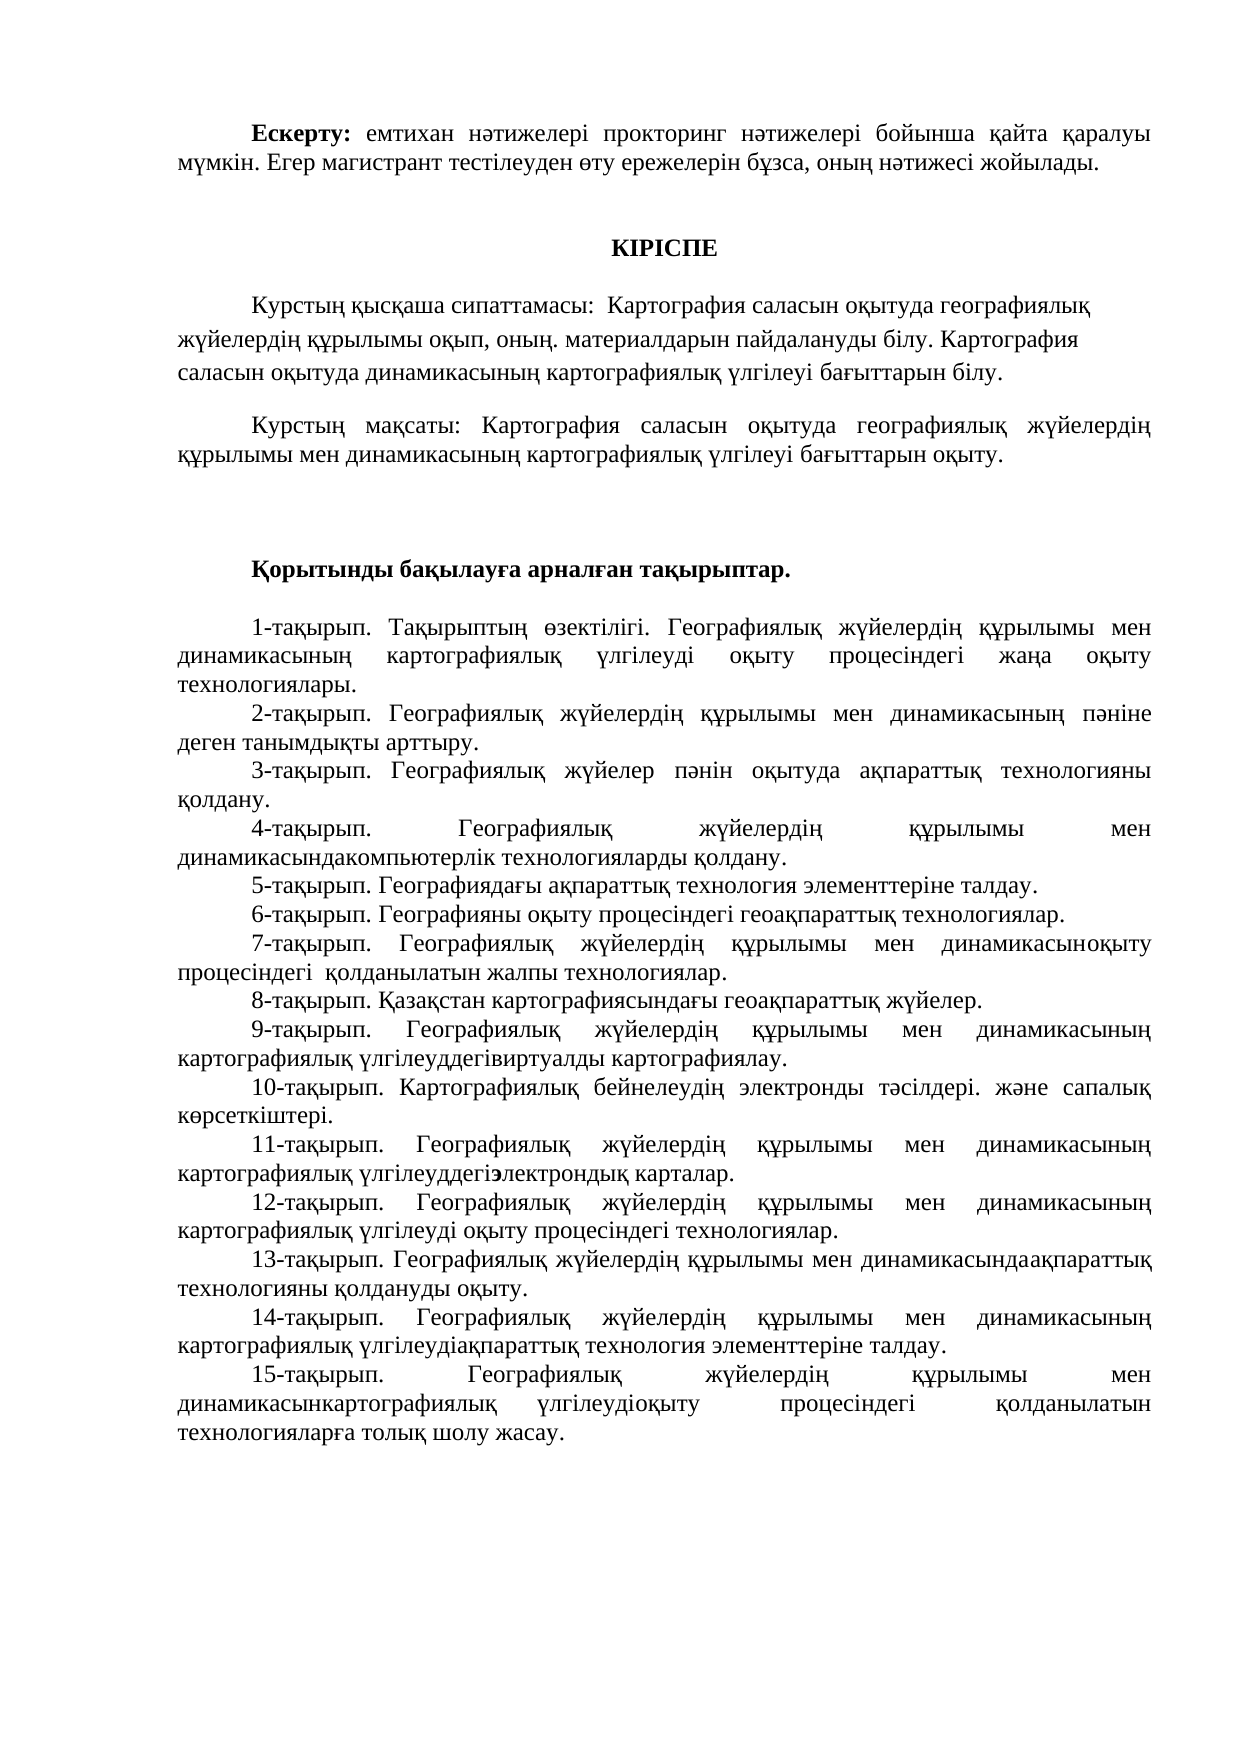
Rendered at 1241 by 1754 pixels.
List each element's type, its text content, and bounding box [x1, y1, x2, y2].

text Курстың мақсаты: Картография саласын оқытуда географиялық жүйелердің құрылымы мен динамикасының картографиялық үлгілеуі бағыттарын оқыту. [177, 411, 1152, 468]
text 12-тақырып. Географиялық жүйелердің құрылымы мен динамикасының картографиялық үлгілеуді оқыту процесіндегі технологиялар. [177, 1187, 1152, 1244]
text 2-тақырып. Географиялық жүйелердің құрылымы мен динамикасының пәніне деген танымдықты арттыру. [177, 698, 1152, 756]
text 15-тақырып. Географиялық жүйелердің құрылымы мен динамикасынкартографиялық үлгілеудіоқыту процесіндегі қолданылатын технологияларға толық шолу жасау. [177, 1359, 1152, 1446]
text 5-тақырып. Географиядағы ақпараттық технология элементтеріне талдау. [177, 871, 1152, 899]
text Курстың қысқаша сипаттамасы: Картография саласын оқытуда географиялық жүйелердің құрылымы оқып, оның. материалдарын пайдалануды білу. Картография саласын оқытуда динамикасының картографиялық үлгілеуі бағыттарын білу. [177, 291, 1152, 385]
text 10-тақырып. Картографиялық бейнелеудің электронды тәсілдері. және сапалық көрсеткіштері. [177, 1072, 1152, 1129]
text 14-тақырып. Географиялық жүйелердің құрылымы мен динамикасының картографиялық үлгілеудіақпараттық технология элементтеріне талдау. [177, 1302, 1152, 1359]
text 1-тақырып. Тақырыптың өзектілігі. Географиялық жүйелердің құрылымы мен динамикасының картографиялық үлгілеуді оқыту процесіндегі жаңа оқыту технологиялары. [177, 612, 1152, 698]
text 6-тақырып. Географияны оқыту процесіндегі геоақпараттық технологиялар. [177, 899, 1152, 928]
text Ескерту: емтихан нәтижелері прокторинг нәтижелері бойынша қайта қаралуы мүмкін. Егер магистрант тестілеуден өту ережелерін бұзса, оның нәтижесі жойылады. [177, 118, 1152, 176]
text 13-тақырып. Географиялық жүйелердің құрылымы мен динамикасындаақпараттық технологияны қолдануды оқыту. [177, 1244, 1152, 1302]
text КІРІСПЕ [177, 233, 1152, 262]
text 8-тақырып. Қазақстан картографиясындағы геоақпараттық жүйелер. [177, 986, 1152, 1014]
text 9-тақырып. Географиялық жүйелердің құрылымы мен динамикасының картографиялық үлгілеуддегівиртуалды картографиялау. [177, 1014, 1152, 1072]
text Қорытынды бақылауға арналған тақырыптар. [177, 554, 1152, 583]
text 3-тақырып. Географиялық жүйелер пәнін оқытуда ақпараттық технологияны қолдану. [177, 756, 1152, 813]
text 7-тақырып. Географиялық жүйелердің құрылымы мен динамикасыноқыту процесіндегі қолданылатын жалпы технологиялар. [177, 928, 1152, 986]
text 11-тақырып. Географиялық жүйелердің құрылымы мен динамикасының картографиялық үлгілеуддегіэлектрондық карталар. [177, 1129, 1152, 1187]
text 4-тақырып. Географиялық жүйелердің құрылымы мен динамикасындакомпьютерлік технологияларды қолдану. [177, 813, 1152, 871]
